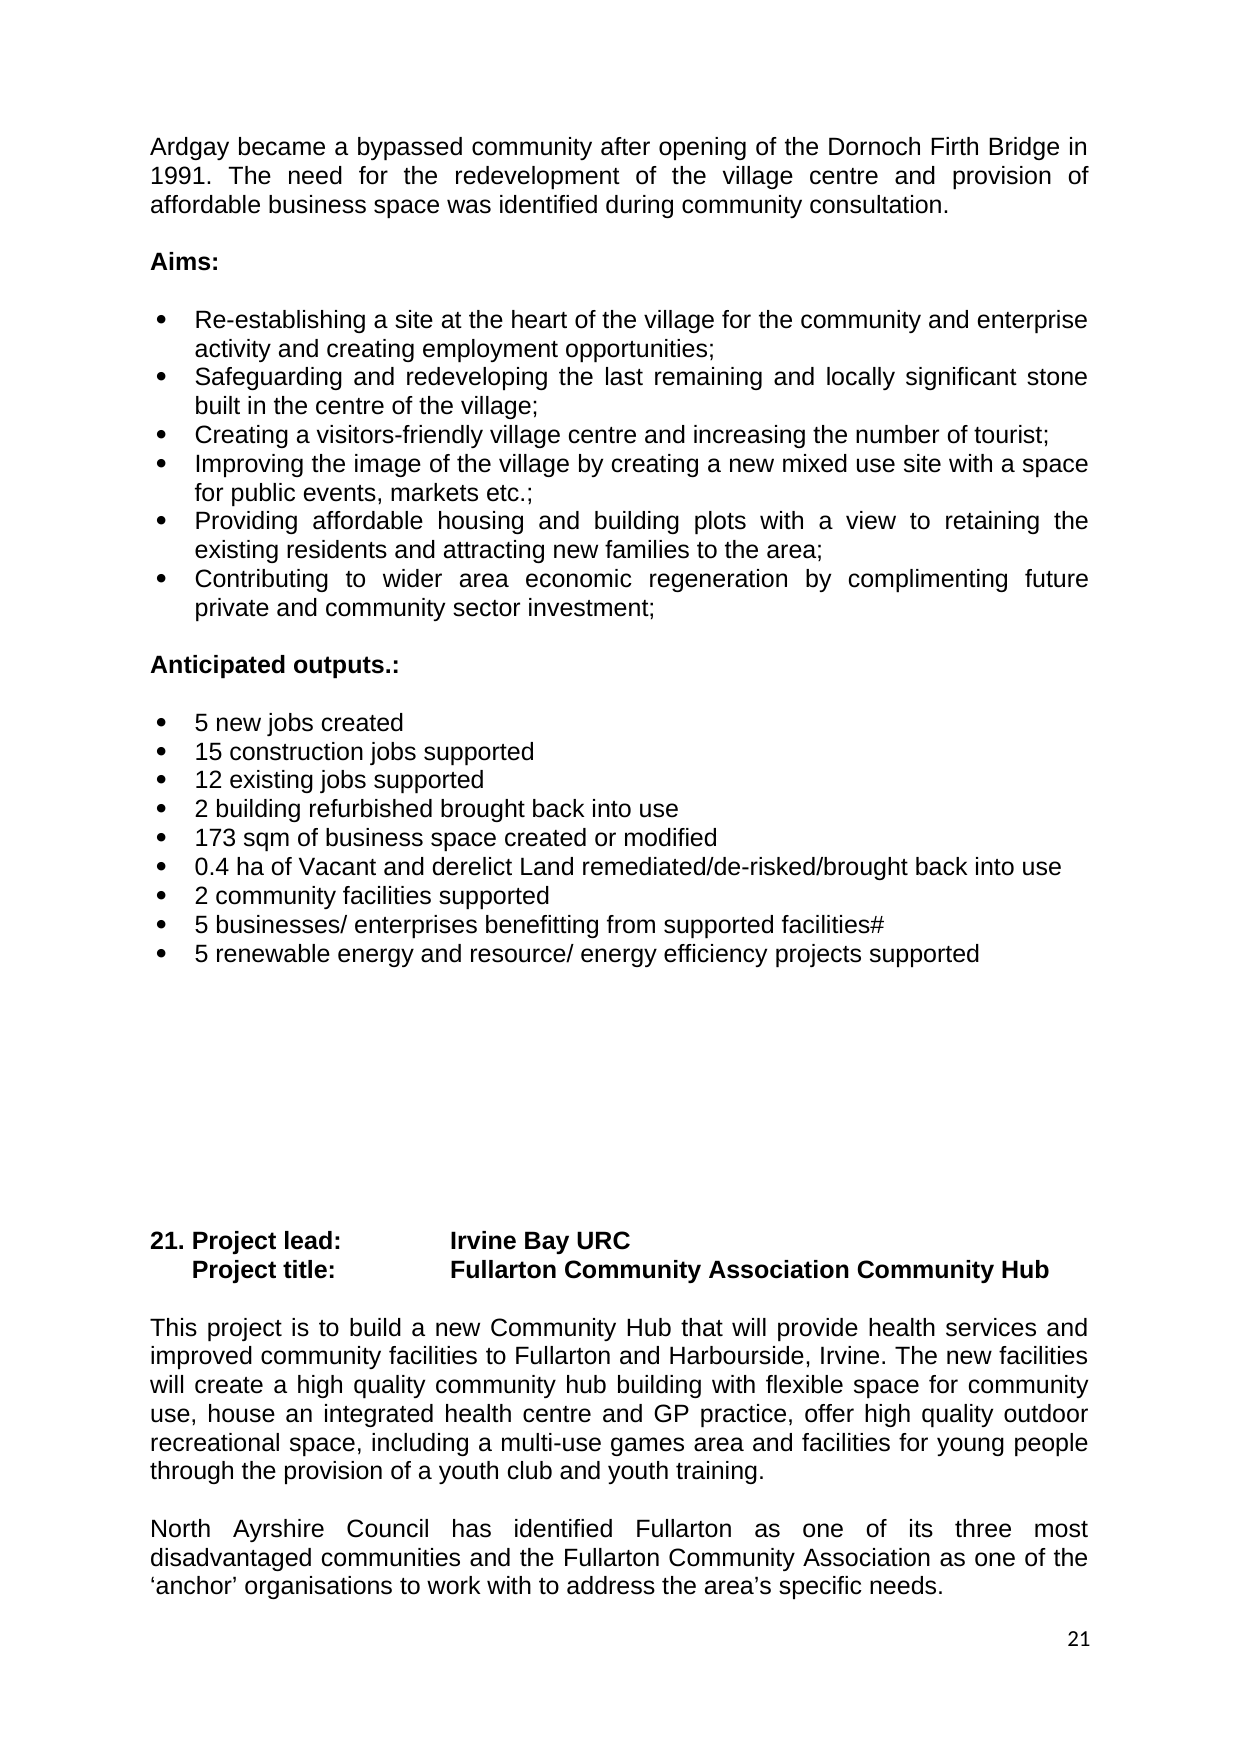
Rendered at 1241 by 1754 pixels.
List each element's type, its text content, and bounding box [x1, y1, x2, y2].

text 21. Project lead: Irvine Bay URC [150, 1226, 1090, 1255]
text Project title: Fullarton Community Association Community Hub [150, 1255, 1090, 1284]
list 173 sqm of business space created or modified [157, 823, 1090, 852]
list Improving the image of the village by creating a new mixed use site with a space for public events, markets etc.; [157, 449, 1090, 506]
list 0.4 ha of Vacant and derelict Land remediated/de-risked/brought back into use [157, 852, 1090, 881]
list Providing affordable housing and building plots with a view to retaining the existing residents and attracting new families to the area; [157, 506, 1090, 564]
list Creating a visitors-friendly village centre and increasing the number of tourist; [157, 420, 1090, 449]
list 5 renewable energy and resource/ energy efficiency projects supported [157, 939, 1090, 967]
text Anticipated outputs.: [150, 650, 1090, 679]
text North Ayrshire Council has identified Fullarton as one of its three most disadvantaged communities and the Fullarton Community Association as one of the ‘anchor’ organisations to work with to address the area’s specific needs. [150, 1514, 1090, 1600]
list 5 new jobs created [157, 708, 1090, 737]
list Safeguarding and redeveloping the last remaining and locally significant stone built in the centre of the village; [157, 362, 1090, 420]
list 12 existing jobs supported [157, 766, 1090, 794]
list 2 community facilities supported [157, 881, 1090, 910]
list 2 building refurbished brought back into use [157, 794, 1090, 823]
list 5 businesses/ enterprises benefitting from supported facilities# [157, 910, 1090, 939]
text Ardgay became a bypassed community after opening of the Dornoch Firth Bridge in 1991. The need for the redevelopment of the village centre and provision of affordable business space was identified during community consultation. [150, 132, 1090, 218]
text This project is to build a new Community Hub that will provide health services and improved community facilities to Fullarton and Harbourside, Irvine. The new facilities will create a high quality community hub building with flexible space for community use, house an integrated health centre and GP practice, offer high quality outdoor recreational space, including a multi-use games area and facilities for young people through the provision of a youth club and youth training. [150, 1312, 1090, 1485]
list 15 construction jobs supported [157, 737, 1090, 766]
list Re-establishing a site at the heart of the village for the community and enterprise activity and creating employment opportunities; [157, 305, 1090, 362]
list Contributing to wider area economic regeneration by complimenting future private and community sector investment; [157, 564, 1090, 622]
text Aims: [150, 247, 1090, 276]
